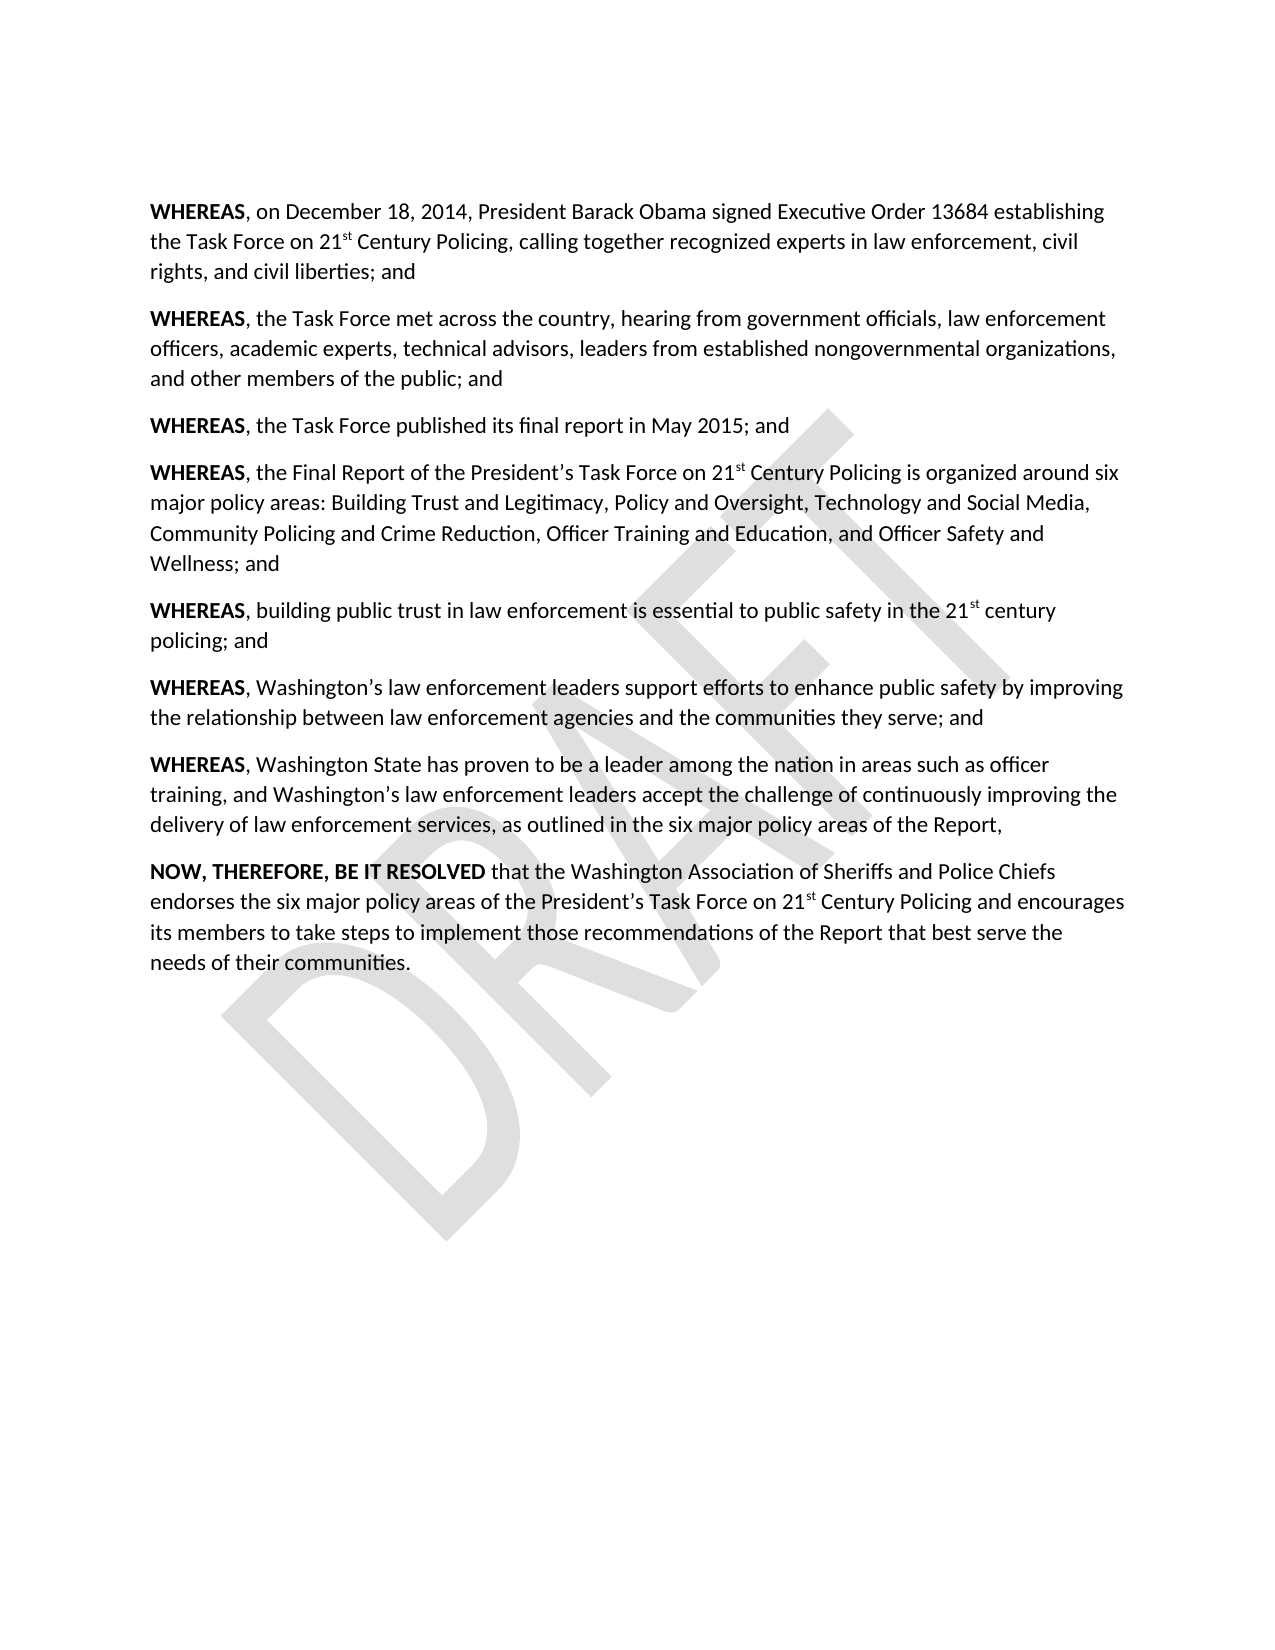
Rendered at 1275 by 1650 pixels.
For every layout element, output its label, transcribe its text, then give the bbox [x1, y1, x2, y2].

text WHEREAS, the Final Report of the President’s Task Force on 21st Century Policing is organized around six major policy areas: Building Trust and Legitimacy, Policy and Oversight, Technology and Social Media, Community Policing and Crime Reduction, Officer Training and Education, and Officer Safety and Wellness; and [150, 458, 1125, 577]
text WHEREAS, the Task Force published its final report in May 2015; and [150, 411, 1125, 439]
text WHEREAS, on December 18, 2014, President Barack Obama signed Executive Order 13684 establishing the Task Force on 21st Century Policing, calling together recognized experts in law enforcement, civil rights, and civil liberties; and [150, 197, 1125, 285]
text WHEREAS, the Task Force met across the country, hearing from government officials, law enforcement officers, academic experts, technical advisors, leaders from established nongovernmental organizations, and other members of the public; and [150, 304, 1125, 393]
text NOW, THEREFORE, BE IT RESOLVED that the Washington Association of Sheriffs and Police Chiefs endorses the six major policy areas of the President’s Task Force on 21st Century Policing and encourages its members to take steps to implement those recommendations of the Report that best serve the needs of their communities. [150, 857, 1125, 976]
text WHEREAS, Washington’s law enforcement leaders support efforts to enhance public safety by improving the relationship between law enforcement agencies and the communities they serve; and [150, 673, 1125, 731]
text WHEREAS, Washington State has proven to be a leader among the nation in areas such as officer training, and Washington’s law enforcement leaders accept the challenge of continuously improving the delivery of law enforcement services, as outlined in the six major policy areas of the Report, [150, 750, 1125, 838]
text WHEREAS, building public trust in law enforcement is essential to public safety in the 21st century policing; and [150, 596, 1125, 654]
